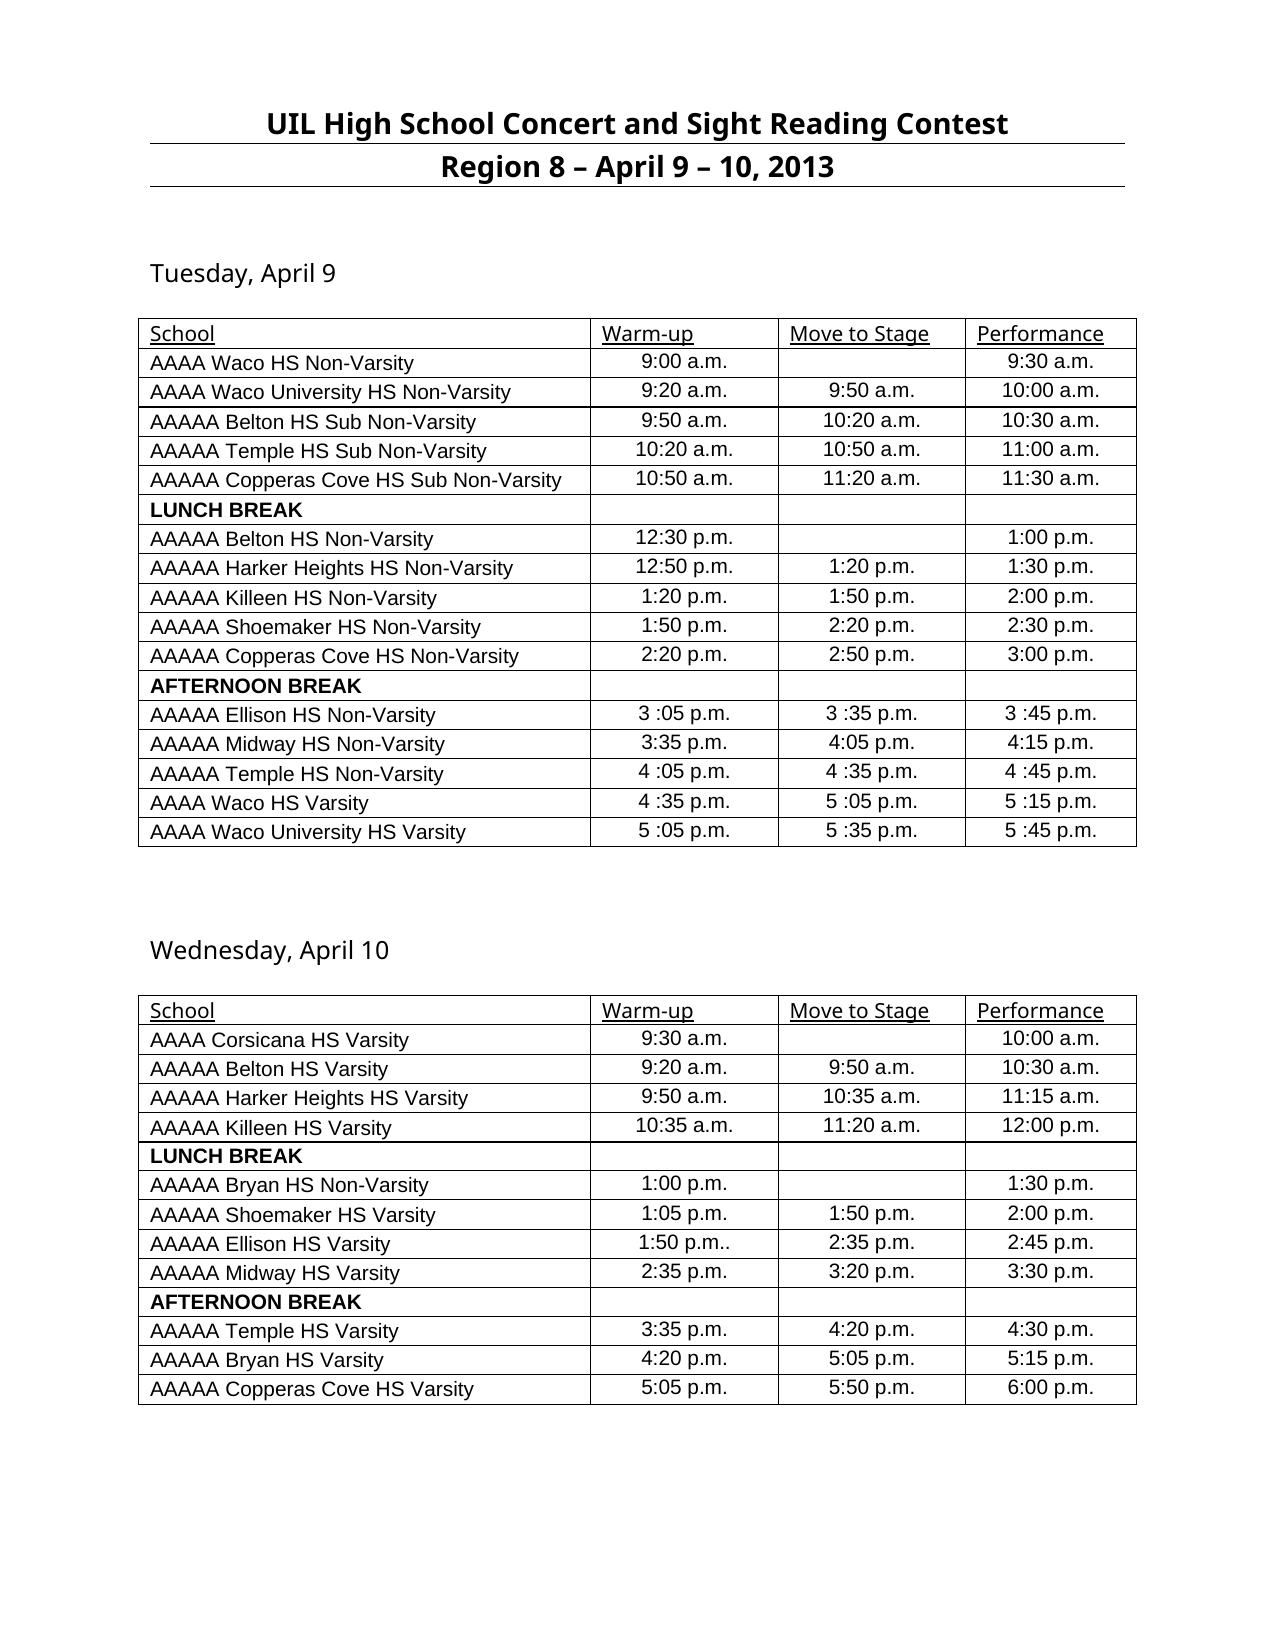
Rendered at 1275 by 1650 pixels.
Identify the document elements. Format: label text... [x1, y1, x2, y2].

table_cell 10:20 a.m. [591, 437, 778, 465]
table_header Move to Stage [779, 996, 965, 1024]
table_cell 4:15 p.m. [966, 730, 1136, 758]
table_header School [139, 319, 590, 348]
table_cell [966, 671, 1136, 700]
table_cell 11:30 a.m. [966, 466, 1136, 494]
table_cell 3:35 p.m. [591, 730, 778, 758]
table_cell [779, 525, 965, 553]
table_cell 1:50 p.m.. [591, 1230, 778, 1258]
table_cell [779, 1143, 965, 1170]
table_cell 12:00 p.m. [966, 1113, 1136, 1141]
table_cell 5 :05 p.m. [591, 818, 778, 846]
table_cell 9:30 a.m. [966, 349, 1136, 377]
table_cell 9:20 a.m. [591, 1055, 778, 1083]
table_cell AFTERNOON BREAK [139, 671, 590, 700]
table_header Warm-up [591, 996, 778, 1024]
table_cell 4 :45 p.m. [966, 759, 1136, 787]
table_cell 5:05 p.m. [779, 1346, 965, 1374]
table_cell AAAAA Copperas Cove HS Varsity [139, 1375, 590, 1403]
table_cell 11:20 a.m. [779, 466, 965, 494]
table_cell 9:30 a.m. [591, 1025, 778, 1054]
table_cell 1:00 p.m. [591, 1171, 778, 1199]
table_cell LUNCH BREAK [139, 495, 590, 524]
table_cell AAAAA Temple HS Sub Non-Varsity [139, 437, 590, 465]
table_cell LUNCH BREAK [139, 1143, 590, 1170]
table_cell 11:20 a.m. [779, 1113, 965, 1141]
table_cell AAAA Waco University HS Varsity [139, 818, 590, 846]
table_cell 1:50 p.m. [591, 613, 778, 641]
table_cell 10:50 a.m. [779, 437, 965, 465]
table_cell 10:35 a.m. [779, 1084, 965, 1112]
table_cell AAAA Waco HS Non-Varsity [139, 349, 590, 377]
table_cell 9:00 a.m. [591, 349, 778, 377]
table_header School [139, 996, 590, 1024]
table_cell AAAAA Harker Heights HS Non-Varsity [139, 554, 590, 582]
table_cell 2:35 p.m. [779, 1230, 965, 1258]
table_cell 9:50 a.m. [591, 408, 778, 436]
table_cell 12:50 p.m. [591, 554, 778, 582]
table_cell AAAA Waco University HS Non-Varsity [139, 378, 590, 406]
table_header Performance [966, 996, 1136, 1024]
table_cell 11:00 a.m. [966, 437, 1136, 465]
table_cell AAAAA Belton HS Non-Varsity [139, 525, 590, 553]
table_cell AFTERNOON BREAK [139, 1288, 590, 1316]
table_cell 2:50 p.m. [779, 642, 965, 670]
table_cell AAAA Corsicana HS Varsity [139, 1025, 590, 1054]
table_cell 10:00 a.m. [966, 378, 1136, 406]
table_cell 4:20 p.m. [779, 1317, 965, 1345]
table_cell 3 :35 p.m. [779, 701, 965, 729]
table_cell AAAAA Ellison HS Non-Varsity [139, 701, 590, 729]
table_cell 3:30 p.m. [966, 1259, 1136, 1287]
table_cell 2:45 p.m. [966, 1230, 1136, 1258]
table_cell 10:30 a.m. [966, 1055, 1136, 1083]
table_cell 2:00 p.m. [966, 584, 1136, 612]
table_cell 1:00 p.m. [966, 525, 1136, 553]
table_cell [779, 495, 965, 524]
table_cell [779, 1171, 965, 1199]
table_header Warm-up [591, 319, 778, 348]
table_cell [591, 671, 778, 700]
table_cell AAAAA Shoemaker HS Varsity [139, 1200, 590, 1228]
table_cell AAAAA Midway HS Non-Varsity [139, 730, 590, 758]
table_cell 9:50 a.m. [779, 1055, 965, 1083]
table_cell [779, 671, 965, 700]
table_cell 12:30 p.m. [591, 525, 778, 553]
table_cell 2:30 p.m. [966, 613, 1136, 641]
table_cell 3 :45 p.m. [966, 701, 1136, 729]
table_cell 10:30 a.m. [966, 408, 1136, 436]
table_header Performance [966, 319, 1136, 348]
table_cell 2:35 p.m. [591, 1259, 778, 1287]
table_cell 4:20 p.m. [591, 1346, 778, 1374]
table_cell AAAAA Harker Heights HS Varsity [139, 1084, 590, 1112]
text UIL High School Concert and Sight Reading Contest [150, 103, 1125, 143]
table_cell 2:00 p.m. [966, 1200, 1136, 1228]
table_cell 1:20 p.m. [591, 584, 778, 612]
table_cell [779, 1288, 965, 1316]
table_cell 10:50 a.m. [591, 466, 778, 494]
table_cell 3:35 p.m. [591, 1317, 778, 1345]
table_cell AAAAA Copperas Cove HS Non-Varsity [139, 642, 590, 670]
table_cell 10:00 a.m. [966, 1025, 1136, 1054]
table_cell 4 :35 p.m. [591, 789, 778, 817]
table_cell [591, 495, 778, 524]
table_cell AAAAA Killeen HS Varsity [139, 1113, 590, 1141]
table_cell 1:50 p.m. [779, 1200, 965, 1228]
table_cell 3:20 p.m. [779, 1259, 965, 1287]
table_cell 5:15 p.m. [966, 1346, 1136, 1374]
table_cell 11:15 a.m. [966, 1084, 1136, 1112]
table_cell [966, 1288, 1136, 1316]
table_cell 5 :05 p.m. [779, 789, 965, 817]
table_cell AAAA Waco HS Varsity [139, 789, 590, 817]
table_cell 5 :45 p.m. [966, 818, 1136, 846]
table_cell 3:00 p.m. [966, 642, 1136, 670]
table_cell AAAAA Killeen HS Non-Varsity [139, 584, 590, 612]
table_header Move to Stage [779, 319, 965, 348]
table_cell AAAAA Temple HS Varsity [139, 1317, 590, 1345]
table_cell [966, 495, 1136, 524]
table_cell 2:20 p.m. [591, 642, 778, 670]
table_cell AAAAA Belton HS Varsity [139, 1055, 590, 1083]
table_cell [779, 1025, 965, 1054]
table_cell 1:05 p.m. [591, 1200, 778, 1228]
table_cell 10:20 a.m. [779, 408, 965, 436]
table_cell 2:20 p.m. [779, 613, 965, 641]
table_cell AAAAA Shoemaker HS Non-Varsity [139, 613, 590, 641]
table_cell [966, 1143, 1136, 1170]
table_cell 9:50 a.m. [779, 378, 965, 406]
table_cell 10:35 a.m. [591, 1113, 778, 1141]
text Wednesday, April 10 [150, 932, 1125, 966]
table_cell 1:50 p.m. [779, 584, 965, 612]
table_cell 4:05 p.m. [779, 730, 965, 758]
table_cell 3 :05 p.m. [591, 701, 778, 729]
text Region 8 – April 9 – 10, 2013 [150, 144, 1125, 186]
table_cell AAAAA Belton HS Sub Non-Varsity [139, 408, 590, 436]
table_cell 6:00 p.m. [966, 1375, 1136, 1403]
table_cell 1:20 p.m. [779, 554, 965, 582]
table_cell AAAAA Temple HS Non-Varsity [139, 759, 590, 787]
table_cell 9:50 a.m. [591, 1084, 778, 1112]
text Tuesday, April 9 [150, 256, 1125, 290]
table_cell AAAAA Midway HS Varsity [139, 1259, 590, 1287]
table_cell 5:50 p.m. [779, 1375, 965, 1403]
table_cell 9:20 a.m. [591, 378, 778, 406]
table_cell 4:30 p.m. [966, 1317, 1136, 1345]
table_cell AAAAA Copperas Cove HS Sub Non-Varsity [139, 466, 590, 494]
table_cell 5:05 p.m. [591, 1375, 778, 1403]
table_cell 4 :35 p.m. [779, 759, 965, 787]
table_cell 5 :35 p.m. [779, 818, 965, 846]
table_cell AAAAA Bryan HS Varsity [139, 1346, 590, 1374]
table_cell [591, 1288, 778, 1316]
table_cell 1:30 p.m. [966, 554, 1136, 582]
table_cell 1:30 p.m. [966, 1171, 1136, 1199]
table_cell [779, 349, 965, 377]
table_cell AAAAA Bryan HS Non-Varsity [139, 1171, 590, 1199]
table_cell 4 :05 p.m. [591, 759, 778, 787]
table_cell 5 :15 p.m. [966, 789, 1136, 817]
table_cell AAAAA Ellison HS Varsity [139, 1230, 590, 1258]
table_cell [591, 1143, 778, 1170]
